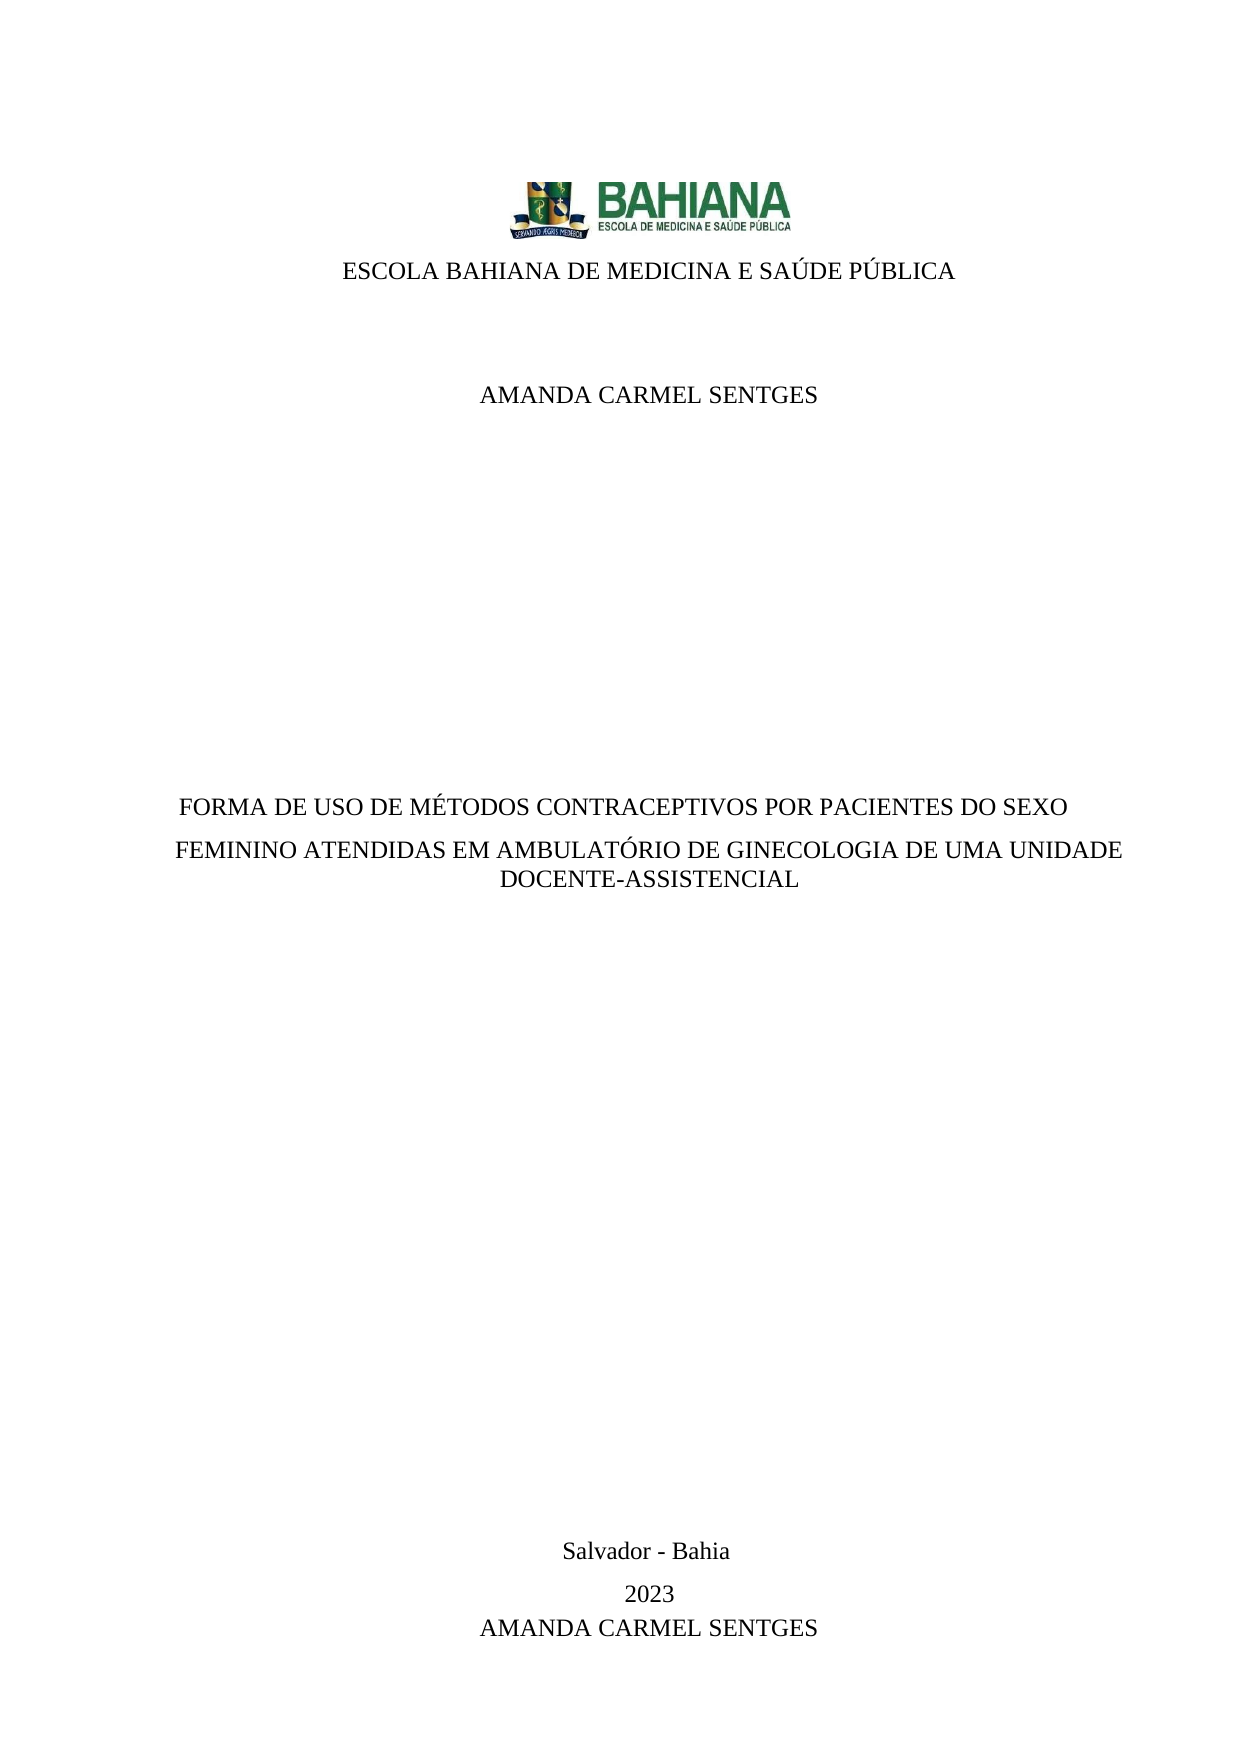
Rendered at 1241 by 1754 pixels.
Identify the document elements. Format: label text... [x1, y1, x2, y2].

picture [509, 182, 791, 239]
text Salvador - Bahia [164, 1536, 1152, 1565]
text AMANDA CARMEL SENTGES [164, 1613, 1133, 1642]
subtitle FEMININO ATENDIDAS EM AMBULATÓRIO DE GINECOLOGIA DE UMA UNIDADE DOCENTE-ASSISTENCIAL [164, 835, 1133, 893]
text FORMA DE USO DE MÉTODOS CONTRACEPTIVOS POR PACIENTES DO SEXO [179, 792, 1152, 821]
text AMANDA CARMEL SENTGES [164, 380, 1133, 409]
text 2023 [198, 1579, 1100, 1608]
text ESCOLA BAHIANA DE MEDICINA E SAÚDE PÚBLICA [164, 256, 1133, 285]
